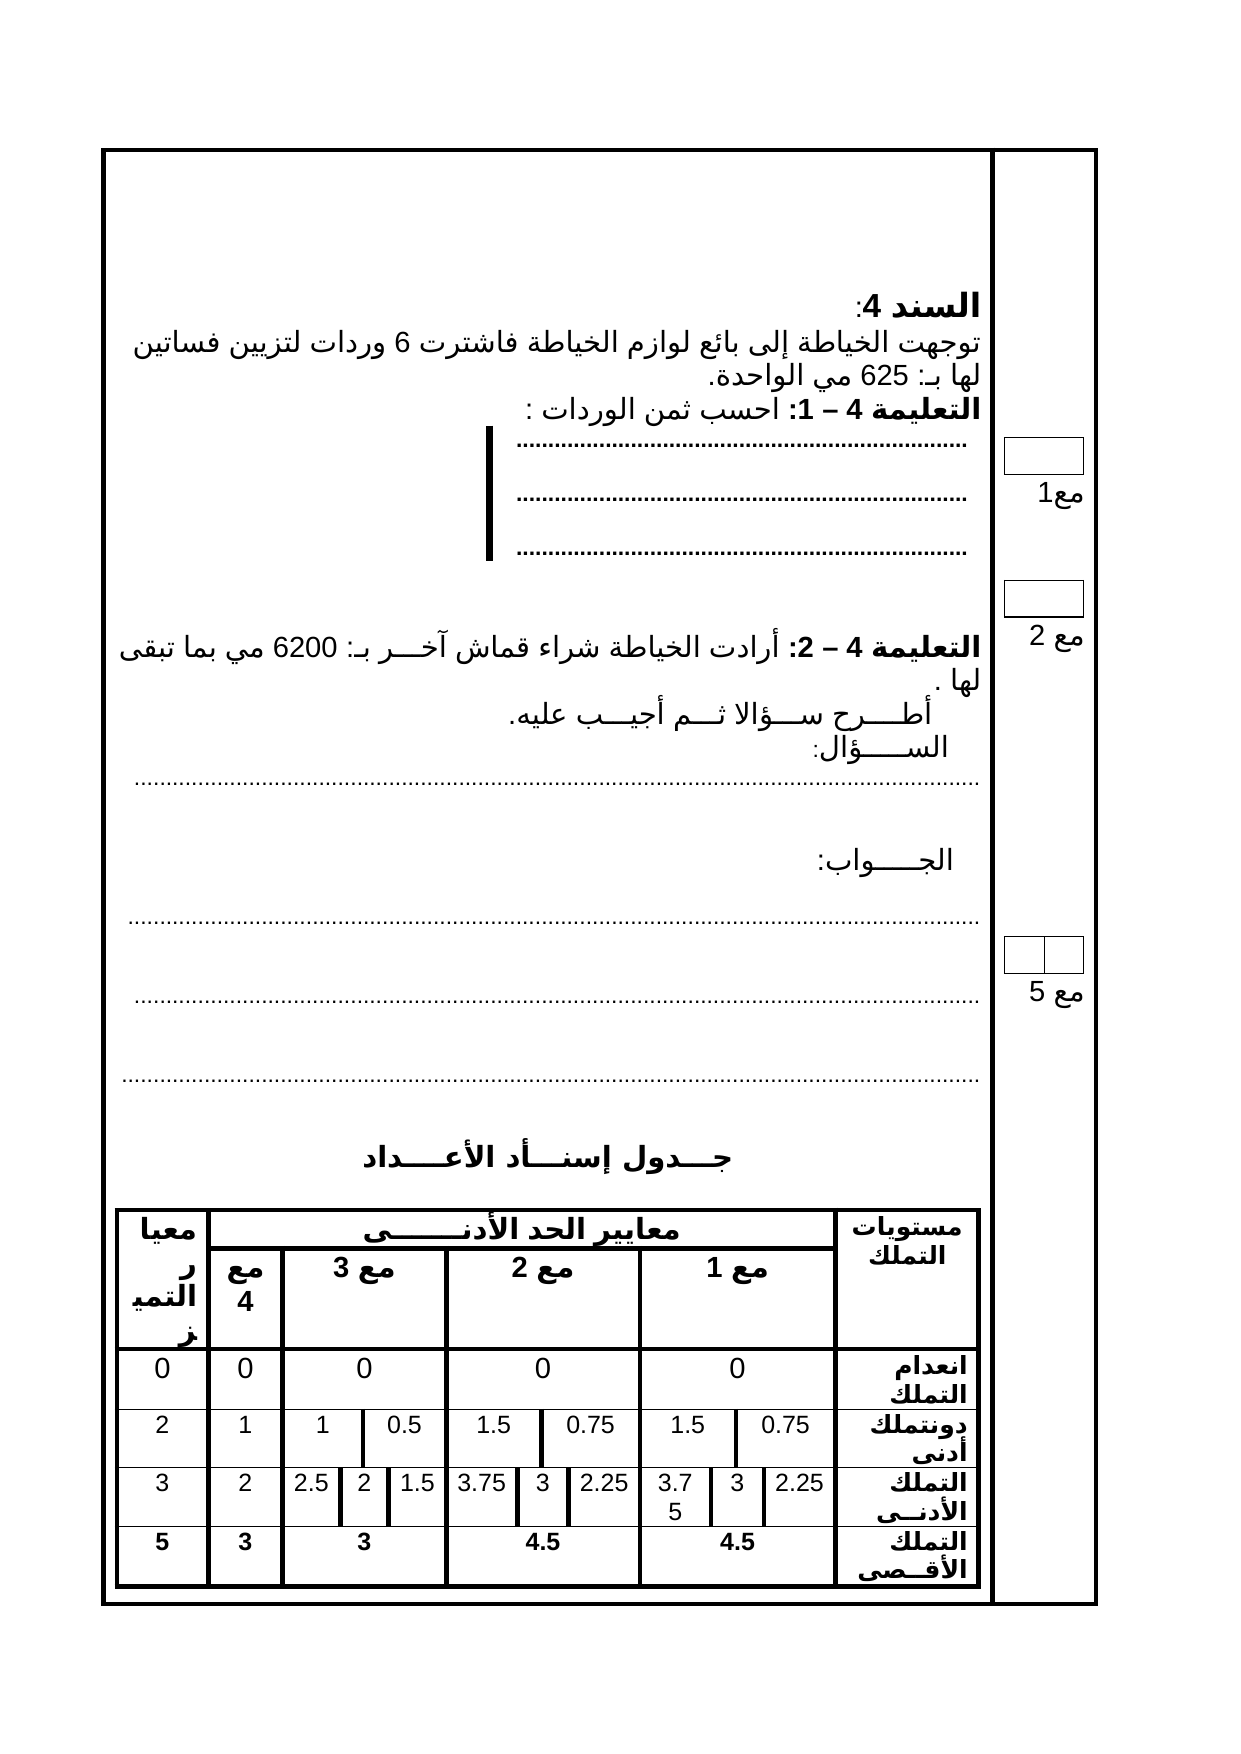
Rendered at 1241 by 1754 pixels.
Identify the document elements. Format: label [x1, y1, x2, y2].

table_header [995, 152, 1094, 1602]
table_header [106, 152, 990, 1602]
